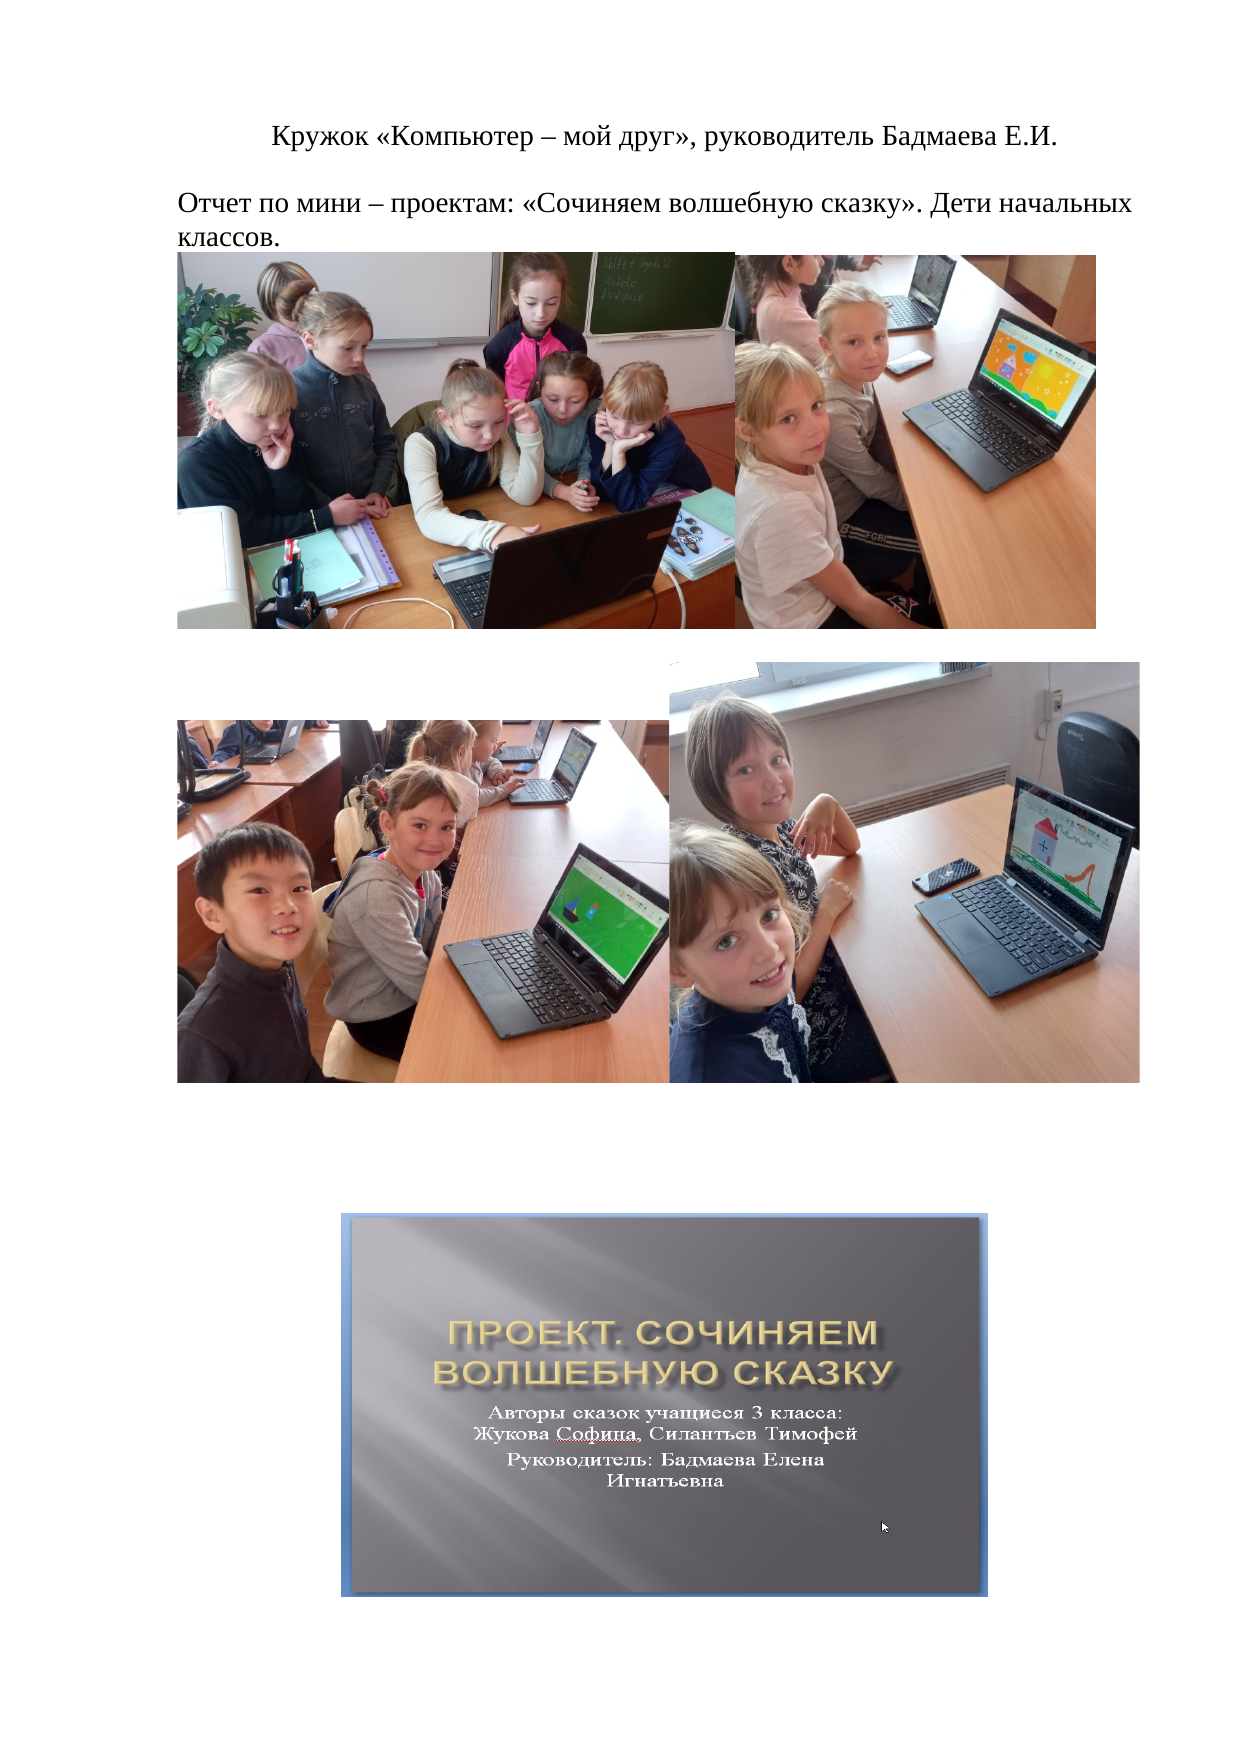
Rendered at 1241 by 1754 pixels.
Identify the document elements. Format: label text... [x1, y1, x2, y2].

picture [341, 1213, 988, 1597]
picture [177, 252, 1096, 629]
text Отчет по мини – проектам: «Сочиняем волшебную сказку». Дети начальных классов. [177, 185, 1152, 252]
text Кружок «Компьютер – мой друг», руководитель Бадмаева Е.И. [177, 118, 1152, 152]
picture [177, 662, 1140, 1083]
